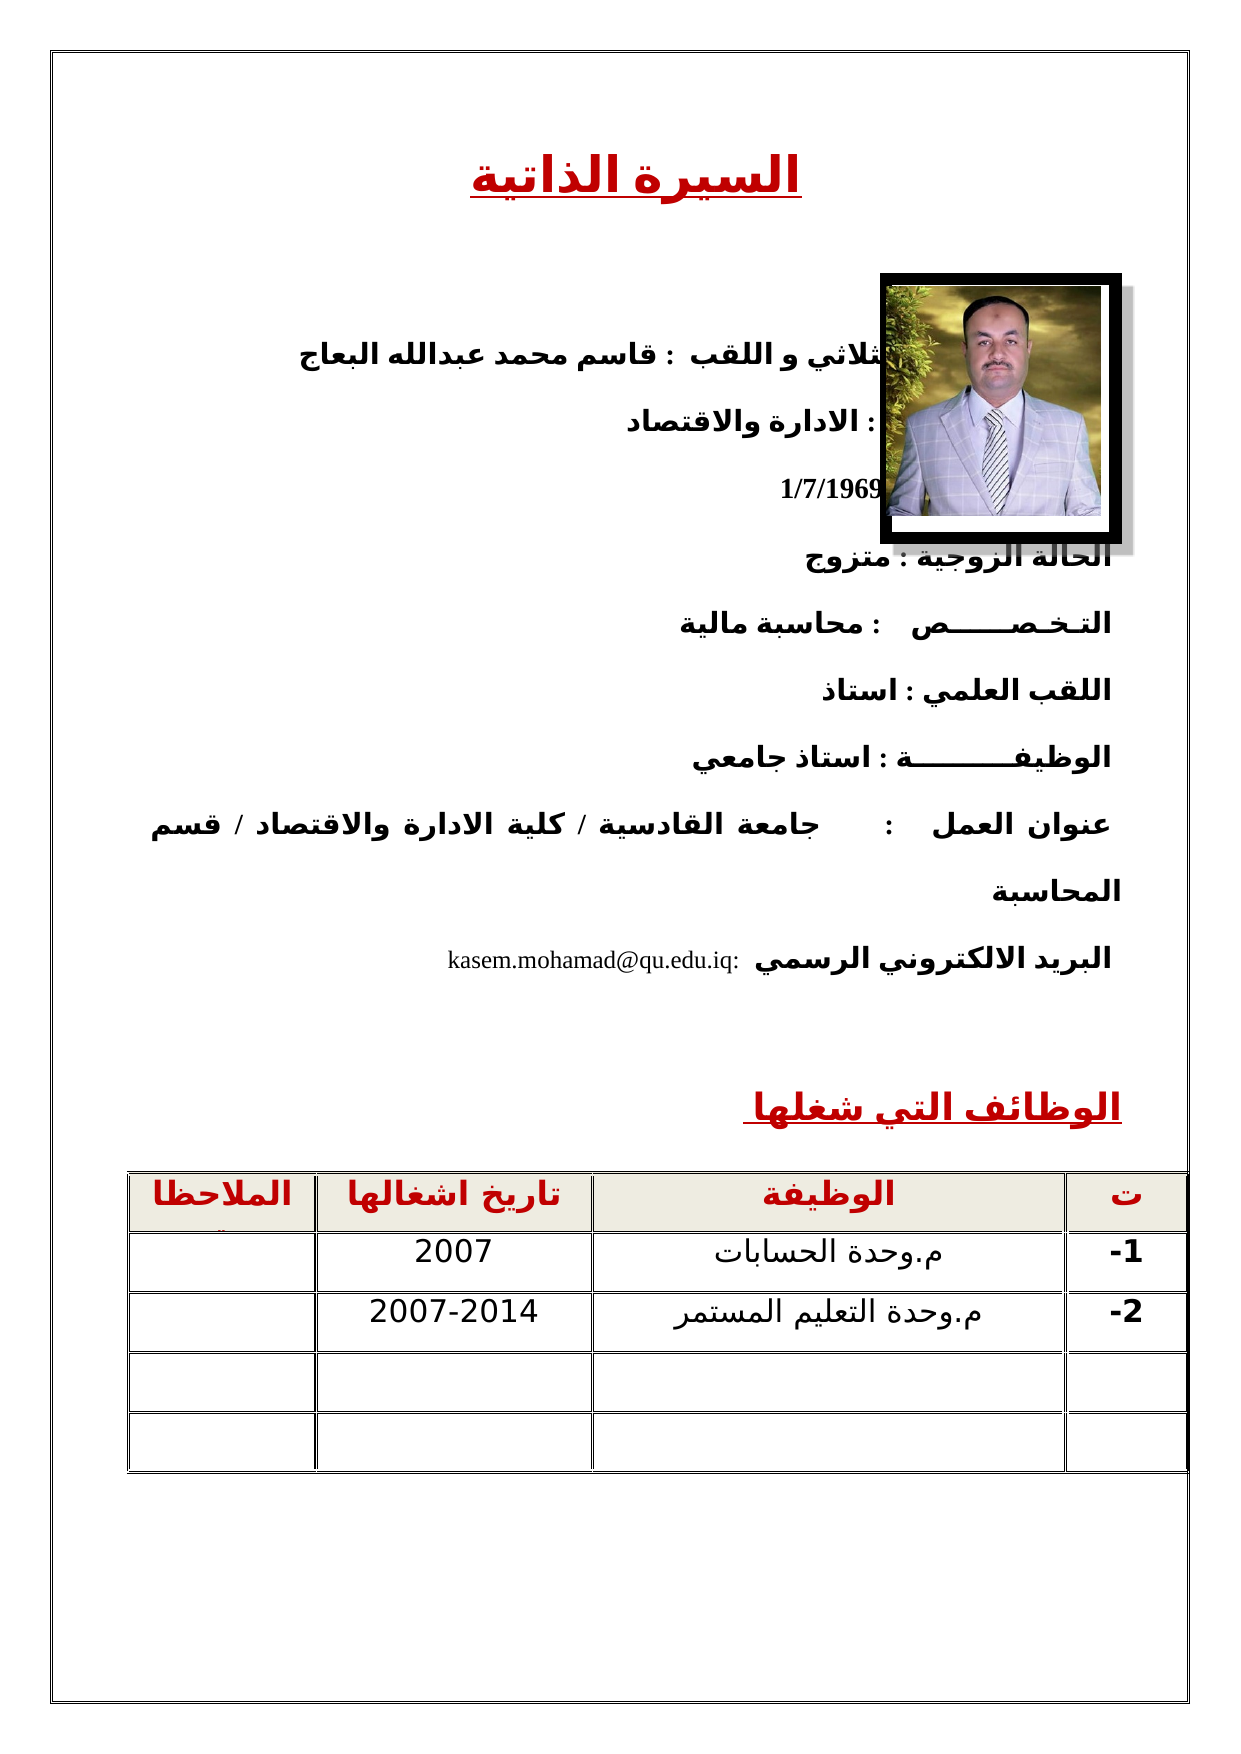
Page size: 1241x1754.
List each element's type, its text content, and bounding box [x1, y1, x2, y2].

subtitle التـخـصــــــص : محاسبة مالية [150, 606, 1122, 639]
table_cell م.وحدة التعليم المستمر [594, 1291, 1064, 1351]
table_cell [318, 1354, 591, 1411]
table_cell 2- [1067, 1291, 1186, 1351]
text الوظائف التي شغلها [150, 1085, 1122, 1128]
table_cell م.وحدة الحسابات [594, 1231, 1064, 1291]
table_cell [1067, 1411, 1187, 1471]
table_header ت [1067, 1174, 1187, 1231]
text البريد الالكتروني الرسمي :kasem.mohamad@qu.edu.iq [150, 941, 1122, 975]
text السيرة الذاتية [150, 146, 1122, 203]
text عنوان العمل : جامعة القادسية / كلية الادارة والاقتصاد / قسم المحاسبة [150, 807, 1122, 908]
table_cell 1- [1067, 1231, 1186, 1291]
table_cell 2007 [318, 1234, 591, 1291]
table_header الوظيفة [592, 1174, 1064, 1231]
subtitle اللقب العلمي : استاذ [150, 673, 1122, 706]
table_cell [1067, 1351, 1186, 1411]
table_cell [130, 1354, 314, 1411]
text الحالة الزوجية : متزوج [993, 557, 1122, 572]
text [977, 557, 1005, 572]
table_cell [594, 1351, 1064, 1411]
text الكليـــــــــــــــة : الادارة والاقتصاد [150, 404, 880, 438]
text الاســــــــــــم الثلاثي و اللقب : قاسم محمد عبدالله البعاج [150, 337, 880, 371]
table_cell [130, 1294, 314, 1351]
table_cell [129, 1414, 316, 1471]
text الحالة الزوجية : متزوج [150, 539, 976, 572]
subtitle الوظيفــــــــــة : استاذ جامعي [150, 740, 1122, 773]
table_cell 2007-2014 [318, 1294, 591, 1351]
text تاريخ الميـــلاد : 1/7/1969 [150, 472, 880, 505]
table_header تاريخ اشغالها [316, 1174, 592, 1231]
table_cell [316, 1414, 592, 1471]
table_cell [592, 1411, 1064, 1471]
table_cell [130, 1234, 314, 1291]
